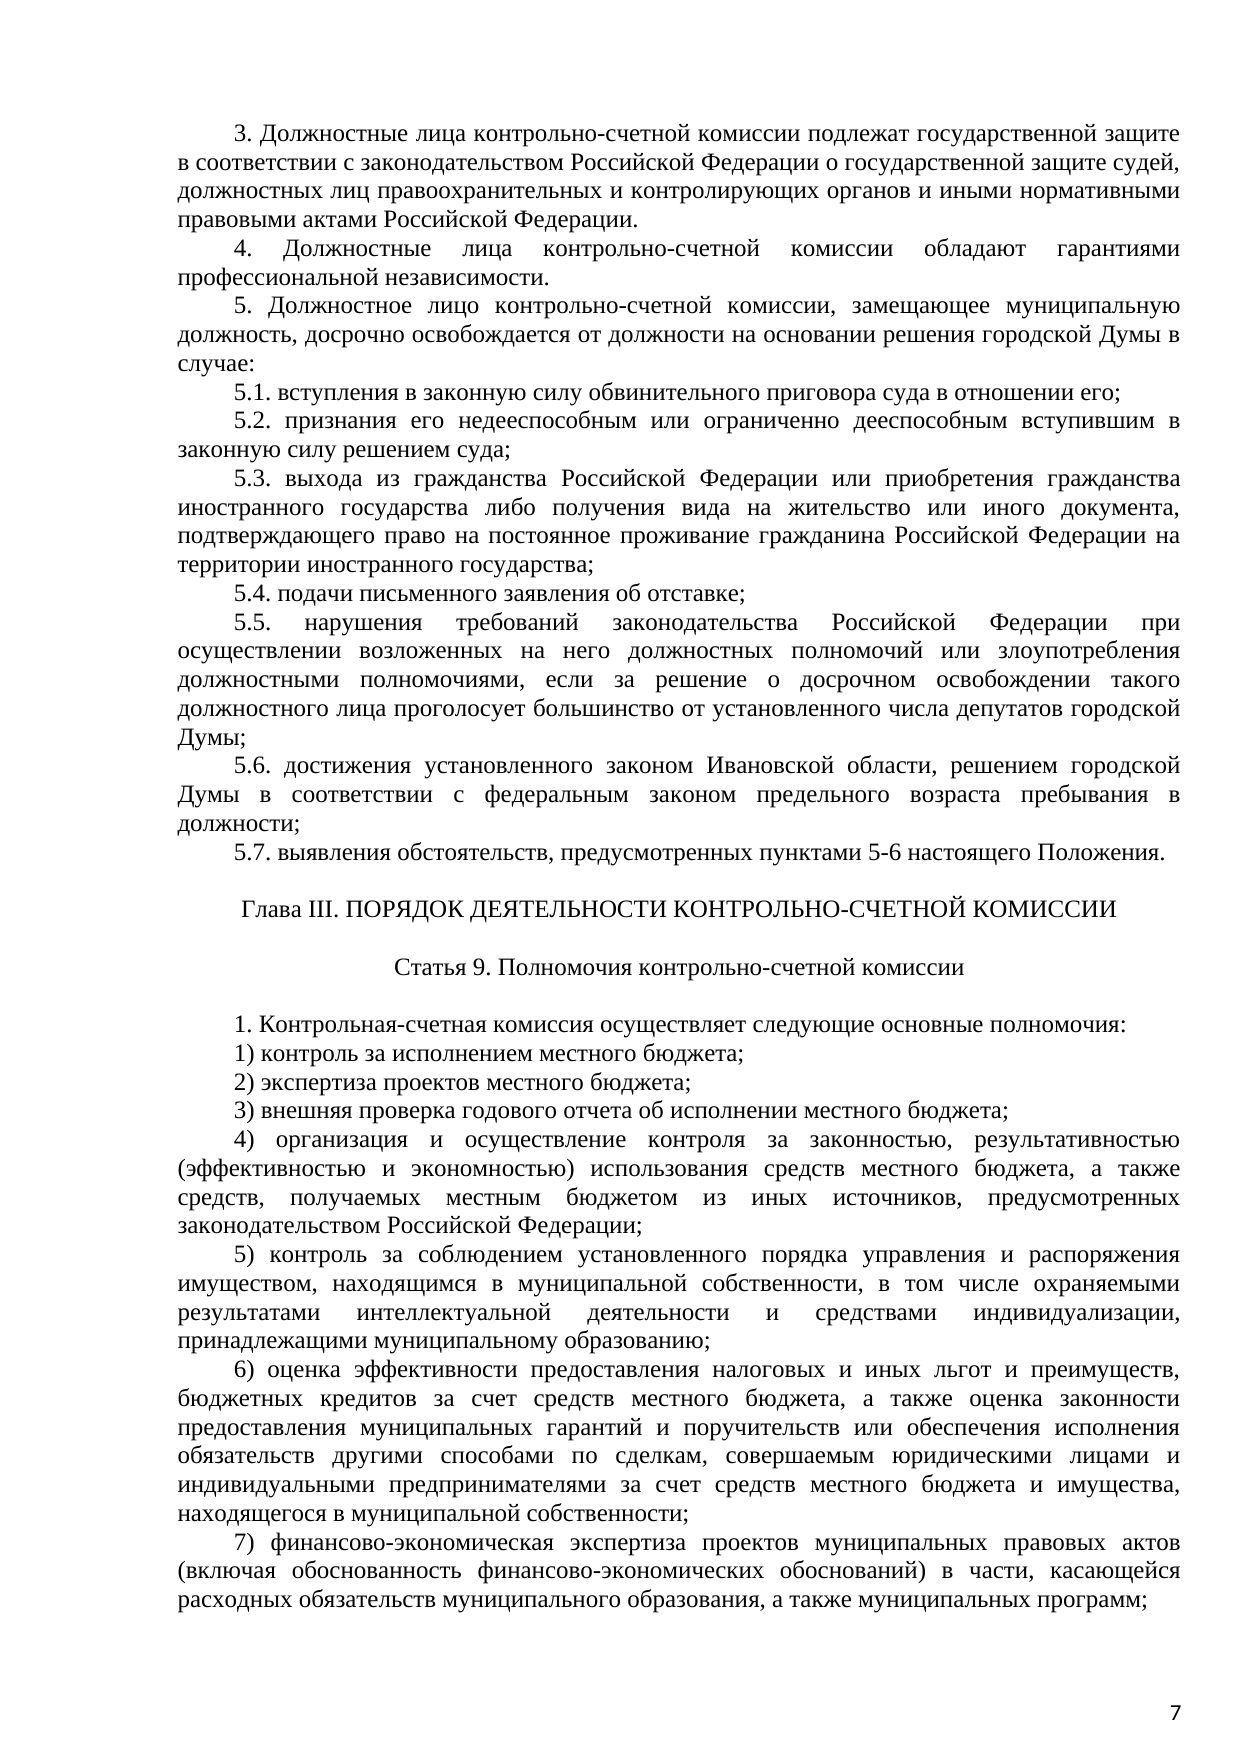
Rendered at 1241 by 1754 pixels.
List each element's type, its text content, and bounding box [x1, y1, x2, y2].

text Статья 9. Полномочия контрольно-счетной комиссии [177, 952, 1181, 981]
text 1) контроль за исполнением местного бюджета; [177, 1038, 1181, 1067]
text 5.2. признания его недееспособным или ограниченно дееспособным вступившим в законную силу решением суда; [177, 406, 1181, 463]
text 3. Должностные лица контрольно-счетной комиссии подлежат государственной защите в соответствии с законодательством Российской Федерации о государственной защите судей, должностных лиц правоохранительных и контролирующих органов и иными нормативными правовыми актами Российской Федерации. [177, 118, 1181, 233]
text Глава III. ПОРЯДОК ДЕЯТЕЛЬНОСТИ КОНТРОЛЬНО-СЧЕТНОЙ КОМИССИИ [177, 894, 1181, 923]
text 5.4. подачи письменного заявления об отставке; [177, 578, 1181, 607]
text 5. Должностное лицо контрольно-счетной комиссии, замещающее муниципальную должность, досрочно освобождается от должности на основании решения городской Думы в случае: [177, 291, 1181, 377]
text 2) экспертиза проектов местного бюджета; [177, 1067, 1181, 1096]
text 5) контроль за соблюдением установленного порядка управления и распоряжения имуществом, находящимся в муниципальной собственности, в том числе охраняемыми результатами интеллектуальной деятельности и средствами индивидуализации, принадлежащими муниципальному образованию; [177, 1239, 1181, 1354]
text 1. Контрольная-счетная комиссия осуществляет следующие основные полномочия: [177, 1009, 1181, 1038]
text 7) финансово-экономическая экспертиза проектов муниципальных правовых актов (включая обоснованность финансово-экономических обоснований) в части, касающейся расходных обязательств муниципального образования, а также муниципальных программ; [177, 1527, 1181, 1613]
text 4) организация и осуществление контроля за законностью, результативностью (эффективностью и экономностью) использования средств местного бюджета, а также средств, получаемых местным бюджетом из иных источников, предусмотренных законодательством Российской Федерации; [177, 1124, 1181, 1239]
text 5.7. выявления обстоятельств, предусмотренных пунктами 5-6 настоящего Положения. [177, 837, 1181, 866]
text 6) оценка эффективности предоставления налоговых и иных льгот и преимуществ, бюджетных кредитов за счет средств местного бюджета, а также оценка законности предоставления муниципальных гарантий и поручительств или обеспечения исполнения обязательств другими способами по сделкам, совершаемым юридическими лицами и индивидуальными предпринимателями за счет средств местного бюджета и имущества, находящегося в муниципальной собственности; [177, 1354, 1181, 1527]
text 5.1. вступления в законную силу обвинительного приговора суда в отношении его; [177, 377, 1181, 406]
text 5.3. выхода из гражданства Российской Федерации или приобретения гражданства иностранного государства либо получения вида на жительство или иного документа, подтверждающего право на постоянное проживание гражданина Российской Федерации на территории иностранного государства; [177, 463, 1181, 578]
text 4. Должностные лица контрольно-счетной комиссии обладают гарантиями профессиональной независимости. [177, 233, 1181, 291]
text 3) внешняя проверка годового отчета об исполнении местного бюджета; [177, 1096, 1181, 1124]
text 5.5. нарушения требований законодательства Российской Федерации при осуществлении возложенных на него должностных полномочий или злоупотребления должностными полномочиями, если за решение о досрочном освобождении такого должностного лица проголосует большинство от установленного числа депутатов городской Думы; [177, 607, 1181, 751]
text 5.6. достижения установленного законом Ивановской области, решением городской Думы в соответствии с федеральным законом предельного возраста пребывания в должности; [177, 751, 1181, 837]
